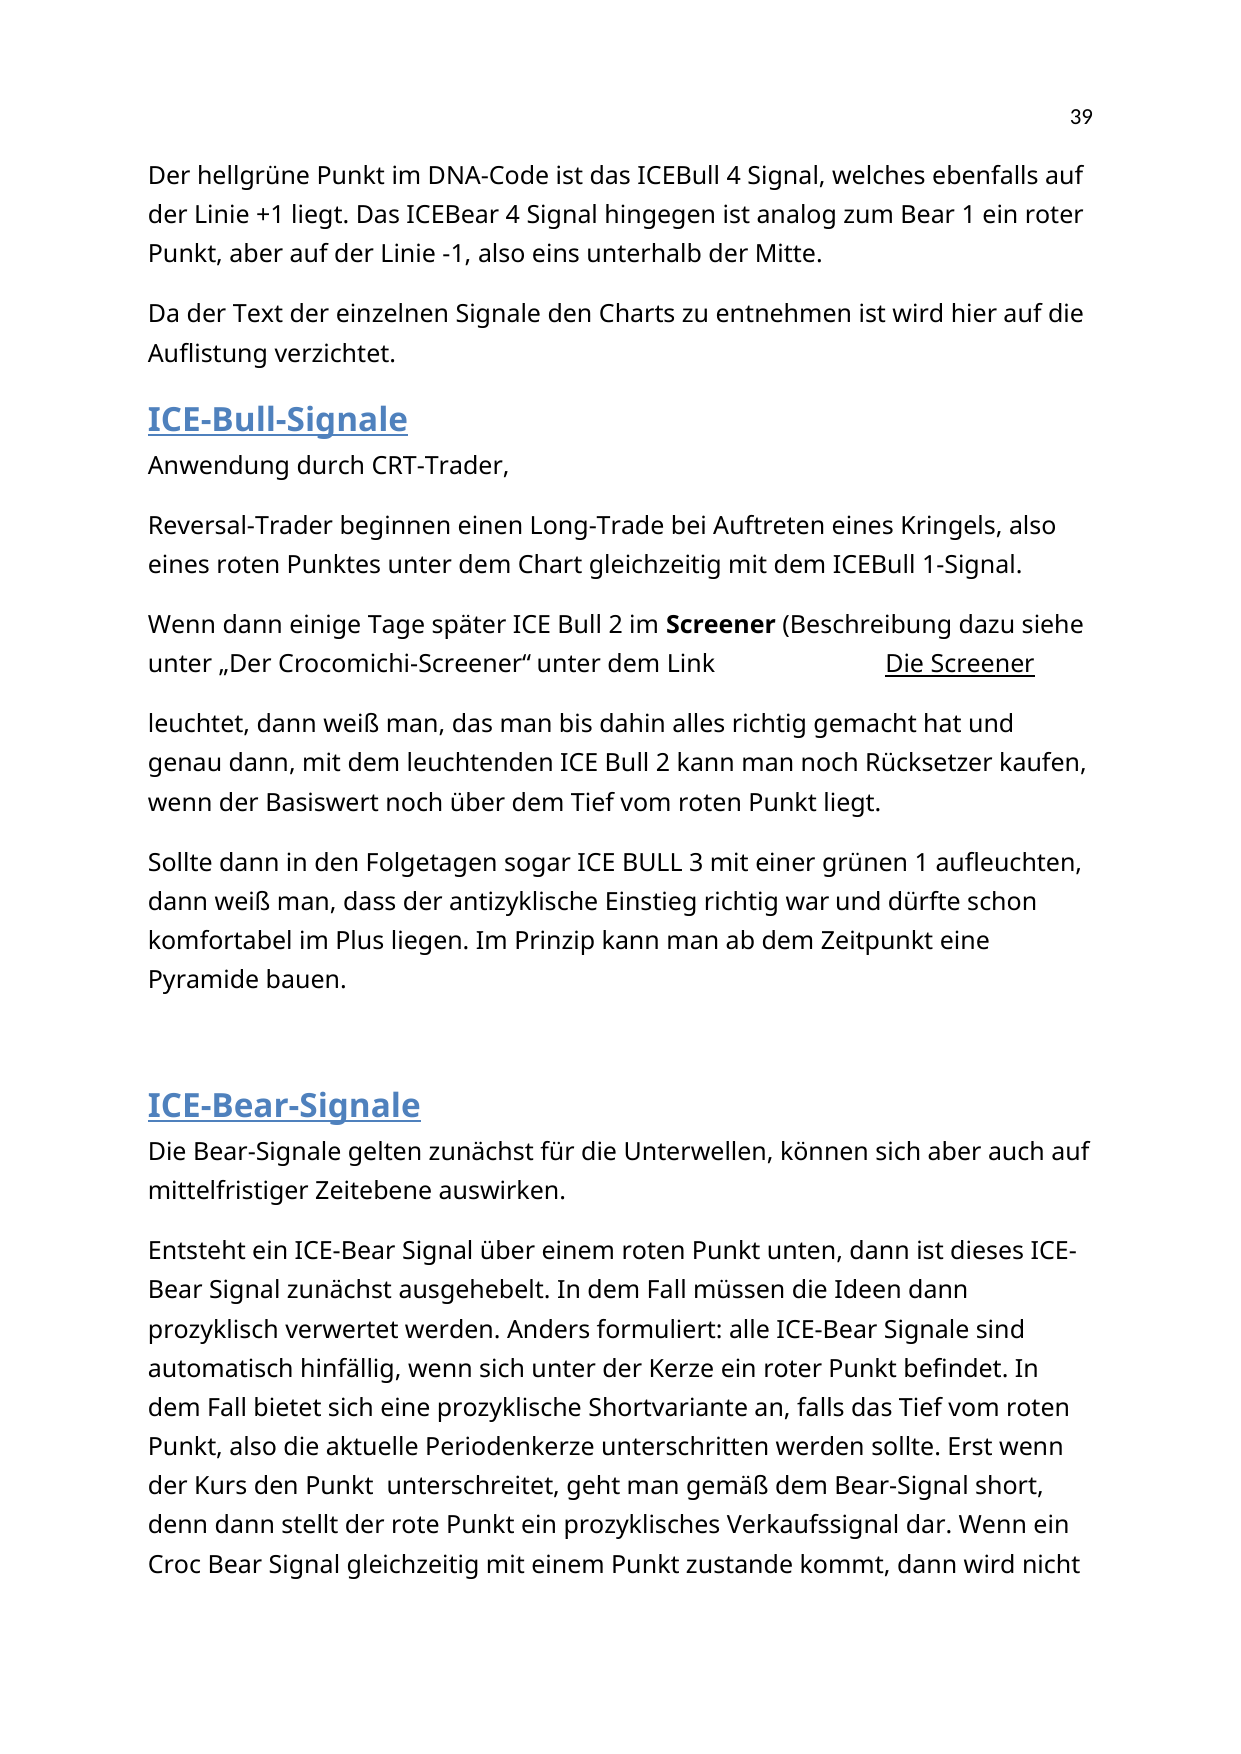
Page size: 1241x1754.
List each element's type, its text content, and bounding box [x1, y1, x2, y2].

subtitle ICE-Bear-Signale [148, 1082, 1093, 1127]
text Der hellgrüne Punkt im DNA-Code ist das ICEBull 4 Signal, welches ebenfalls auf der Linie +1 liegt. Das ICEBear 4 Signal hingegen ist analog zum Bear 1 ein roter Punkt, aber auf der Linie -1, also eins unterhalb der Mitte. [148, 158, 1093, 270]
text Reversal-Trader beginnen einen Long-Trade bei Auftreten eines Kringels, also eines roten Punktes unter dem Chart gleichzeitig mit dem ICEBull 1-Signal. [148, 507, 1093, 581]
text Die Bear-Signale gelten zunächst für die Unterwellen, können sich aber auch auf mittelfristiger Zeitebene auswirken. [148, 1134, 1093, 1207]
subtitle ICE-Bull-Signale [148, 395, 1093, 441]
text Da der Text der einzelnen Signale den Charts zu entnehmen ist wird hier auf die Auflistung verzichtet. [148, 296, 1093, 369]
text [148, 1233, 1093, 1580]
text Sollte dann in den Folgetagen sogar ICE BULL 3 mit einer grünen 1 aufleuchten, dann weiß man, dass der antizyklische Einstieg richtig war und dürfte schon komfortabel im Plus liegen. Im Prinzip kann man ab dem Zeitpunkt eine Pyramide bauen. [148, 844, 1093, 996]
text Wenn dann einige Tage später ICE Bull 2 im Screener (Beschreibung dazu siehe unter „Der Crocomichi-Screener“ unter dem Link Die Screener [148, 607, 1093, 680]
text Anwendung durch CRT-Trader, [148, 447, 1093, 482]
text leuchtet, dann weiß man, das man bis dahin alles richtig gemacht hat und genau dann, mit dem leuchtenden ICE Bull 2 kann man noch Rücksetzer kaufen, wenn der Basiswert noch über dem Tief vom roten Punkt liegt. [148, 706, 1093, 818]
